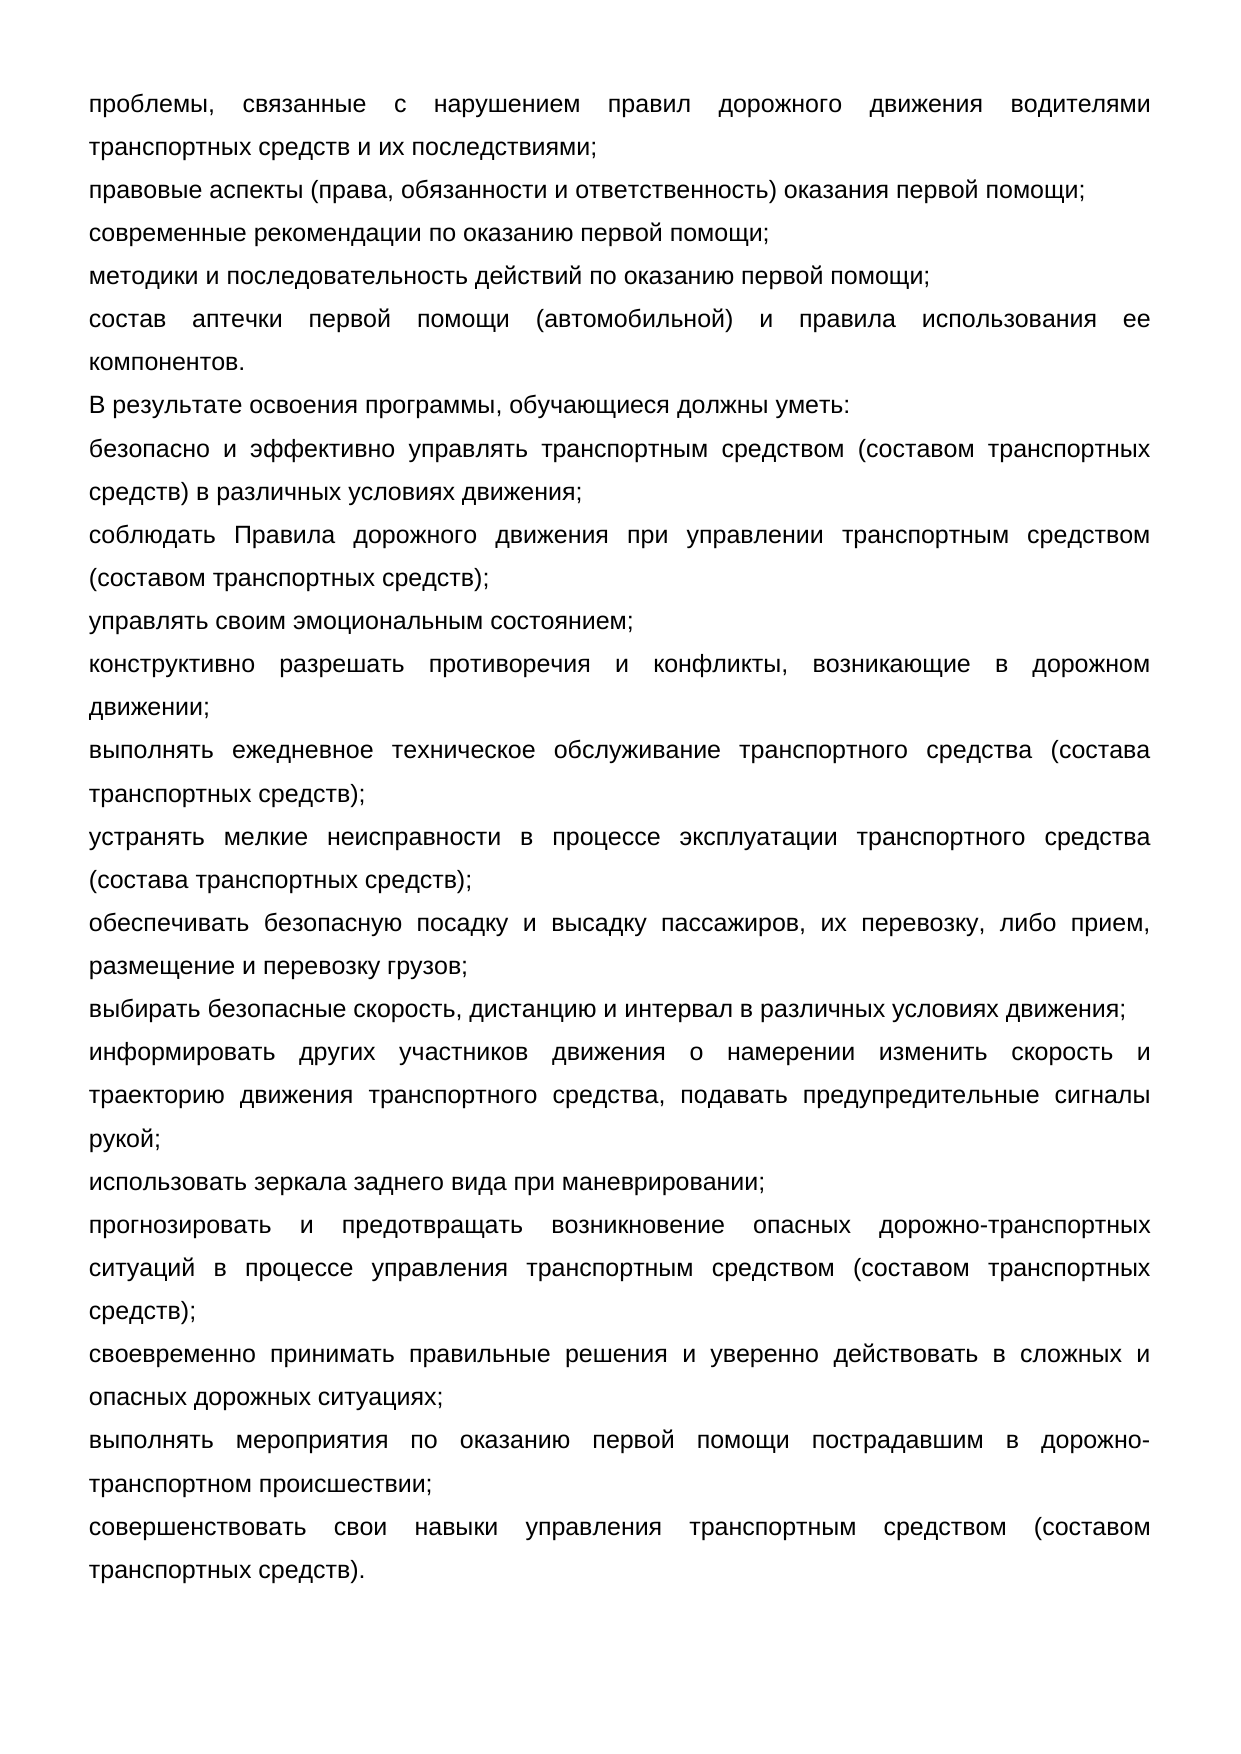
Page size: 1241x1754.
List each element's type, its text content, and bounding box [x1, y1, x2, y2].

text совершенствовать свои навыки управления транспортным средством (составом транспортных средств). [89, 1512, 1152, 1584]
text правовые аспекты (права, обязанности и ответственность) оказания первой помощи; [89, 175, 1152, 204]
text состав аптечки первой помощи (автомобильной) и правила использования ее компонентов. [89, 304, 1152, 376]
text обеспечивать безопасную посадку и высадку пассажиров, их перевозку, либо прием, размещение и перевозку грузов; [89, 908, 1152, 980]
text информировать других участников движения о намерении изменить скорость и траекторию движения транспортного средства, подавать предупредительные сигналы рукой; [89, 1037, 1152, 1152]
text соблюдать Правила дорожного движения при управлении транспортным средством (составом транспортных средств); [89, 520, 1152, 592]
text выполнять ежедневное техническое обслуживание транспортного средства (состава транспортных средств); [89, 736, 1152, 807]
text прогнозировать и предотвращать возникновение опасных дорожно-транспортных ситуаций в процессе управления транспортным средством (составом транспортных средств); [89, 1210, 1152, 1325]
text своевременно принимать правильные решения и уверенно действовать в сложных и опасных дорожных ситуациях; [89, 1339, 1152, 1411]
text использовать зеркала заднего вида при маневрировании; [89, 1167, 1152, 1196]
text управлять своим эмоциональным состоянием; [89, 606, 1152, 635]
text проблемы, связанные с нарушением правил дорожного движения водителями транспортных средств и их последствиями; [89, 89, 1152, 161]
text методики и последовательность действий по оказанию первой помощи; [89, 261, 1152, 290]
text устранять мелкие неисправности в процессе эксплуатации транспортного средства (состава транспортных средств); [89, 822, 1152, 894]
text В результате освоения программы, обучающиеся должны уметь: [89, 391, 1152, 419]
text выбирать безопасные скорость, дистанцию и интервал в различных условиях движения; [89, 994, 1152, 1023]
text современные рекомендации по оказанию первой помощи; [89, 218, 1152, 247]
text выполнять мероприятия по оказанию первой помощи пострадавшим в дорожно-транспортном происшествии; [89, 1426, 1152, 1497]
text конструктивно разрешать противоречия и конфликты, возникающие в дорожном движении; [89, 649, 1152, 721]
text безопасно и эффективно управлять транспортным средством (составом транспортных средств) в различных условиях движения; [89, 434, 1152, 506]
